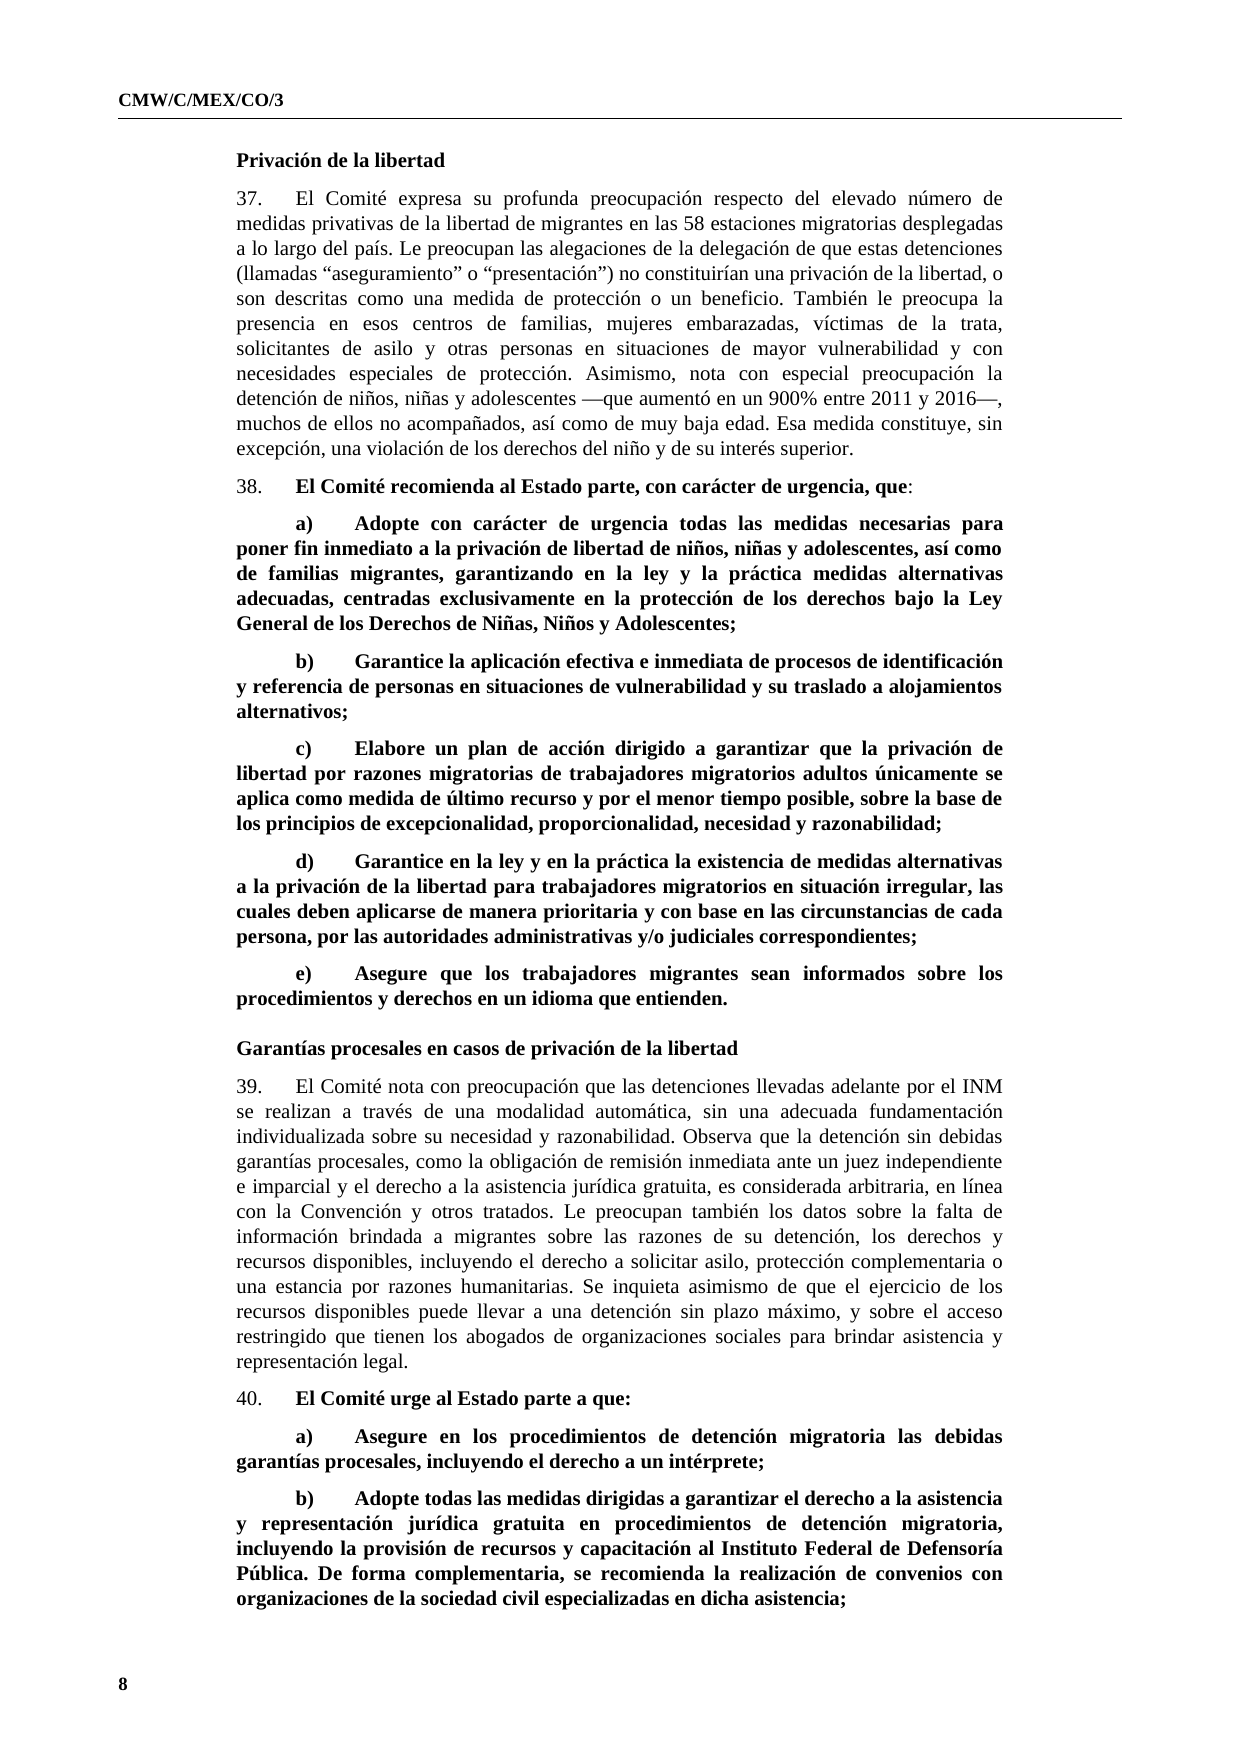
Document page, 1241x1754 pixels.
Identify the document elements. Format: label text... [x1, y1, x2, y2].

text b) Garantice la aplicación efectiva e inmediata de procesos de identificación y referencia de personas en situaciones de vulnerabilidad y su traslado a alojamientos alternativos; [236, 648, 1004, 723]
text 38. El Comité recomienda al Estado parte, con carácter de urgencia, que: [236, 473, 1004, 498]
text a) Adopte con carácter de urgencia todas las medidas necesarias para poner fin inmediato a la privación de libertad de niños, niñas y adolescentes, así como de familias migrantes, garantizando en la ley y la práctica medidas alternativas adecuadas, centradas exclusivamente en la protección de los derechos bajo la Ley General de los Derechos de Niñas, Niños y Adolescentes; [236, 510, 1004, 635]
text c) Elabore un plan de acción dirigido a garantizar que la privación de libertad por razones migratorias de trabajadores migratorios adultos únicamente se aplica como medida de último recurso y por el menor tiempo posible, sobre la base de los principios de excepcionalidad, proporcionalidad, necesidad y razonabilidad; [236, 735, 1004, 835]
text b) Adopte todas las medidas dirigidas a garantizar el derecho a la asistencia y representación jurídica gratuita en procedimientos de detención migratoria, incluyendo la provisión de recursos y capacitación al Instituto Federal de Defensoría Pública. De forma complementaria, se recomienda la realización de convenios con organizaciones de la sociedad civil especializadas en dicha asistencia; [236, 1485, 1004, 1610]
text e) Asegure que los trabajadores migrantes sean informados sobre los procedimientos y derechos en un idioma que entienden. [236, 960, 1004, 1010]
text Garantías procesales en casos de privación de la libertad [118, 1035, 1004, 1060]
text 39. El Comité nota con preocupación que las detenciones llevadas adelante por el INM se realizan a través de una modalidad automática, sin una adecuada fundamentación individualizada sobre su necesidad y razonabilidad. Observa que la detención sin debidas garantías procesales, como la obligación de remisión inmediata ante un juez independiente e imparcial y el derecho a la asistencia jurídica gratuita, es considerada arbitraria, en línea con la Convención y otros tratados. Le preocupan también los datos sobre la falta de información brindada a migrantes sobre las razones de su detención, los derechos y recursos disponibles, incluyendo el derecho a solicitar asilo, protección complementaria o una estancia por razones humanitarias. Se inquieta asimismo de que el ejercicio de los recursos disponibles puede llevar a una detención sin plazo máximo, y sobre el acceso restringido que tienen los abogados de organizaciones sociales para brindar asistencia y representación legal. [236, 1073, 1004, 1373]
text 40. El Comité urge al Estado parte a que: [236, 1385, 1004, 1410]
text d) Garantice en la ley y en la práctica la existencia de medidas alternativas a la privación de la libertad para trabajadores migratorios en situación irregular, las cuales deben aplicarse de manera prioritaria y con base en las circunstancias de cada persona, por las autoridades administrativas y/o judiciales correspondientes; [236, 848, 1004, 948]
text 37. El Comité expresa su profunda preocupación respecto del elevado número de medidas privativas de la libertad de migrantes en las 58 estaciones migratorias desplegadas a lo largo del país. Le preocupan las alegaciones de la delegación de que estas detenciones (llamadas “aseguramiento” o “presentación”) no constituirían una privación de la libertad, o son descritas como una medida de protección o un beneficio. También le preocupa la presencia en esos centros de familias, mujeres embarazadas, víctimas de la trata, solicitantes de asilo y otras personas en situaciones de mayor vulnerabilidad y con necesidades especiales de protección. Asimismo, nota con especial preocupación la detención de niños, niñas y adolescentes —que aumentó en un 900% entre 2011 y 2016—, muchos de ellos no acompañados, así como de muy baja edad. Esa medida constituye, sin excepción, una violación de los derechos del niño y de su interés superior. [236, 185, 1004, 460]
text Privación de la libertad [118, 148, 1004, 173]
text a) Asegure en los procedimientos de detención migratoria las debidas garantías procesales, incluyendo el derecho a un intérprete; [236, 1423, 1004, 1473]
